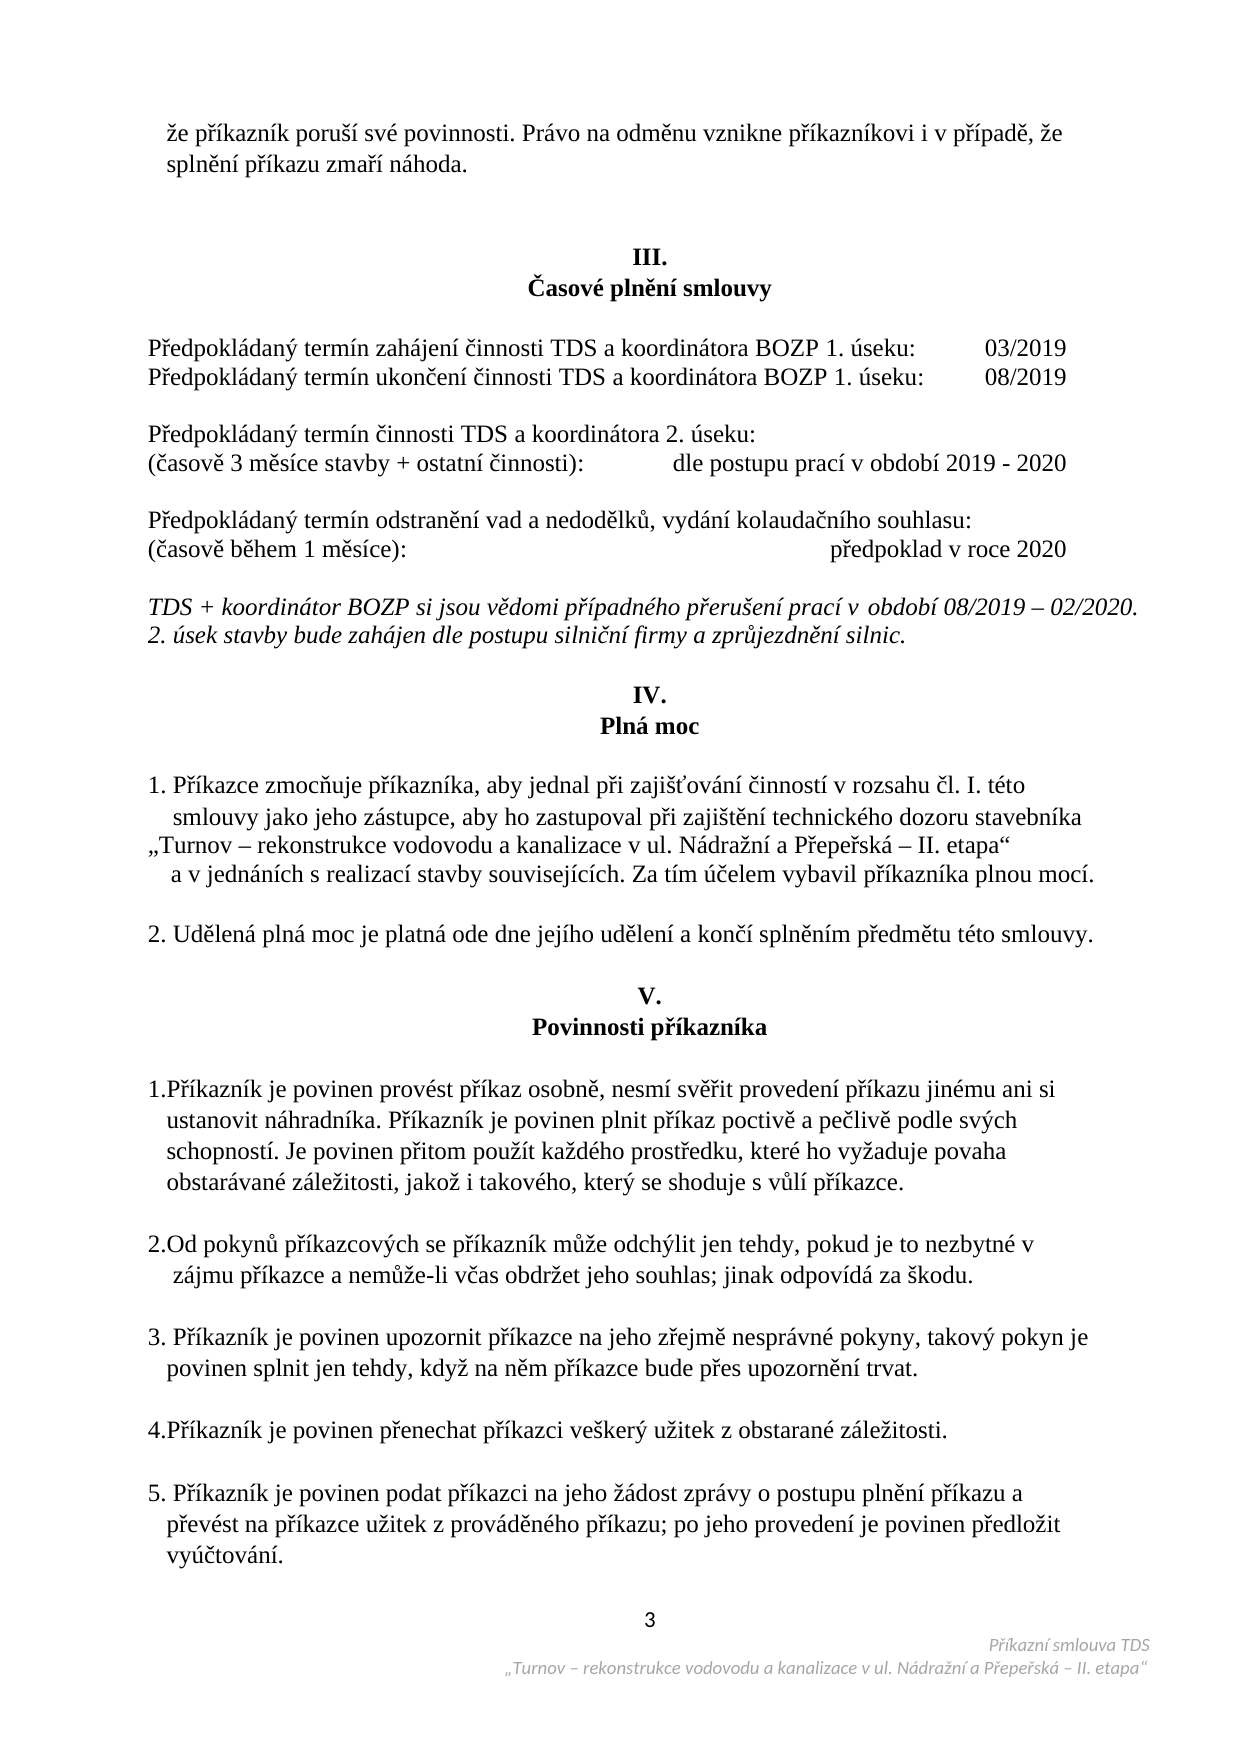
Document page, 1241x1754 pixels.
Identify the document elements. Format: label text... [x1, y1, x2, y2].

text (časově 3 měsíce stavby + ostatní činnosti): dle postupu prací v období 2019 - 2020 [148, 448, 1152, 477]
text zájmu příkazce a nemůže-li včas obdržet jeho souhlas; jinak odpovídá za škodu. [148, 1260, 1152, 1289]
text Časové plnění smlouvy [148, 273, 1152, 302]
text schopností. Je povinen přitom použít každého prostředku, které ho vyžaduje povaha [148, 1136, 1152, 1165]
text TDS + koordinátor BOZP si jsou vědomi případného přerušení prací v období 08/2019 – 02/2020. [148, 592, 1152, 620]
text 1. Příkazce zmocňuje příkazníka, aby jednal při zajišťování činností v rozsahu čl. I. této [148, 771, 1152, 799]
text 2.Od pokynů příkazcových se příkazník může odchýlit jen tehdy, pokud je to nezbytné v [148, 1229, 1152, 1258]
text 3. Příkazník je povinen upozornit příkazce na jeho zřejmě nesprávné pokyny, takový pokyn je [148, 1322, 1152, 1351]
text povinen splnit jen tehdy, když na něm příkazce bude přes upozornění trvat. [148, 1353, 1152, 1382]
text vyúčtování. [148, 1540, 1152, 1568]
text 2. úsek stavby bude zahájen dle postupu silniční firmy a zprůjezdnění silnic. [148, 620, 1152, 649]
text Plná moc [148, 711, 1152, 740]
text Předpokládaný termín zahájení činnosti TDS a koordinátora BOZP 1. úseku: 03/2019 [148, 333, 1152, 362]
text Předpokládaný termín odstranění vad a nedodělků, vydání kolaudačního souhlasu: [148, 505, 1152, 534]
text III. [148, 242, 1152, 271]
text (časově během 1 měsíce): předpoklad v roce 2020 [148, 534, 1152, 563]
text převést na příkazce užitek z prováděného příkazu; po jeho provedení je povinen předložit [148, 1509, 1152, 1537]
text a v jednáních s realizací stavby souvisejících. Za tím účelem vybavil příkazníka plnou mocí. [148, 859, 1152, 888]
text IV. [148, 680, 1152, 709]
text 5. Příkazník je povinen podat příkazci na jeho žádost zprávy o postupu plnění příkazu a [148, 1478, 1152, 1506]
text Předpokládaný termín ukončení činnosti TDS a koordinátora BOZP 1. úseku: 08/2019 [148, 362, 1152, 390]
text Předpokládaný termín činnosti TDS a koordinátora 2. úseku: [148, 419, 1152, 448]
text obstarávané záležitosti, jakož i takového, který se shoduje s vůlí příkazce. [148, 1167, 1152, 1196]
text smlouvy jako jeho zástupce, aby ho zastupoval při zajištění technického dozoru stavebníka „Turnov – rekonstrukce vodovodu a kanalizace v ul. Nádražní a Přepeřská – II. etapa“ [148, 802, 1152, 859]
text V. [148, 981, 1152, 1010]
text 2. Udělená plná moc je platná ode dne jejího udělení a končí splněním předmětu této smlouvy. [148, 919, 1152, 948]
text 4.Příkazník je povinen přenechat příkazci veškerý užitek z obstarané záležitosti. [148, 1416, 1152, 1444]
text 1.Příkazník je povinen provést příkaz osobně, nesmí svěřit provedení příkazu jinému ani si [148, 1074, 1152, 1103]
text ustanovit náhradníka. Příkazník je povinen plnit příkaz poctivě a pečlivě podle svých [148, 1105, 1152, 1134]
text že příkazník poruší své povinnosti. Právo na odměnu vznikne příkazníkovi i v případě, že [148, 118, 1152, 147]
text Povinnosti příkazníka [148, 1012, 1152, 1041]
text splnění příkazu zmaří náhoda. [148, 149, 1152, 178]
